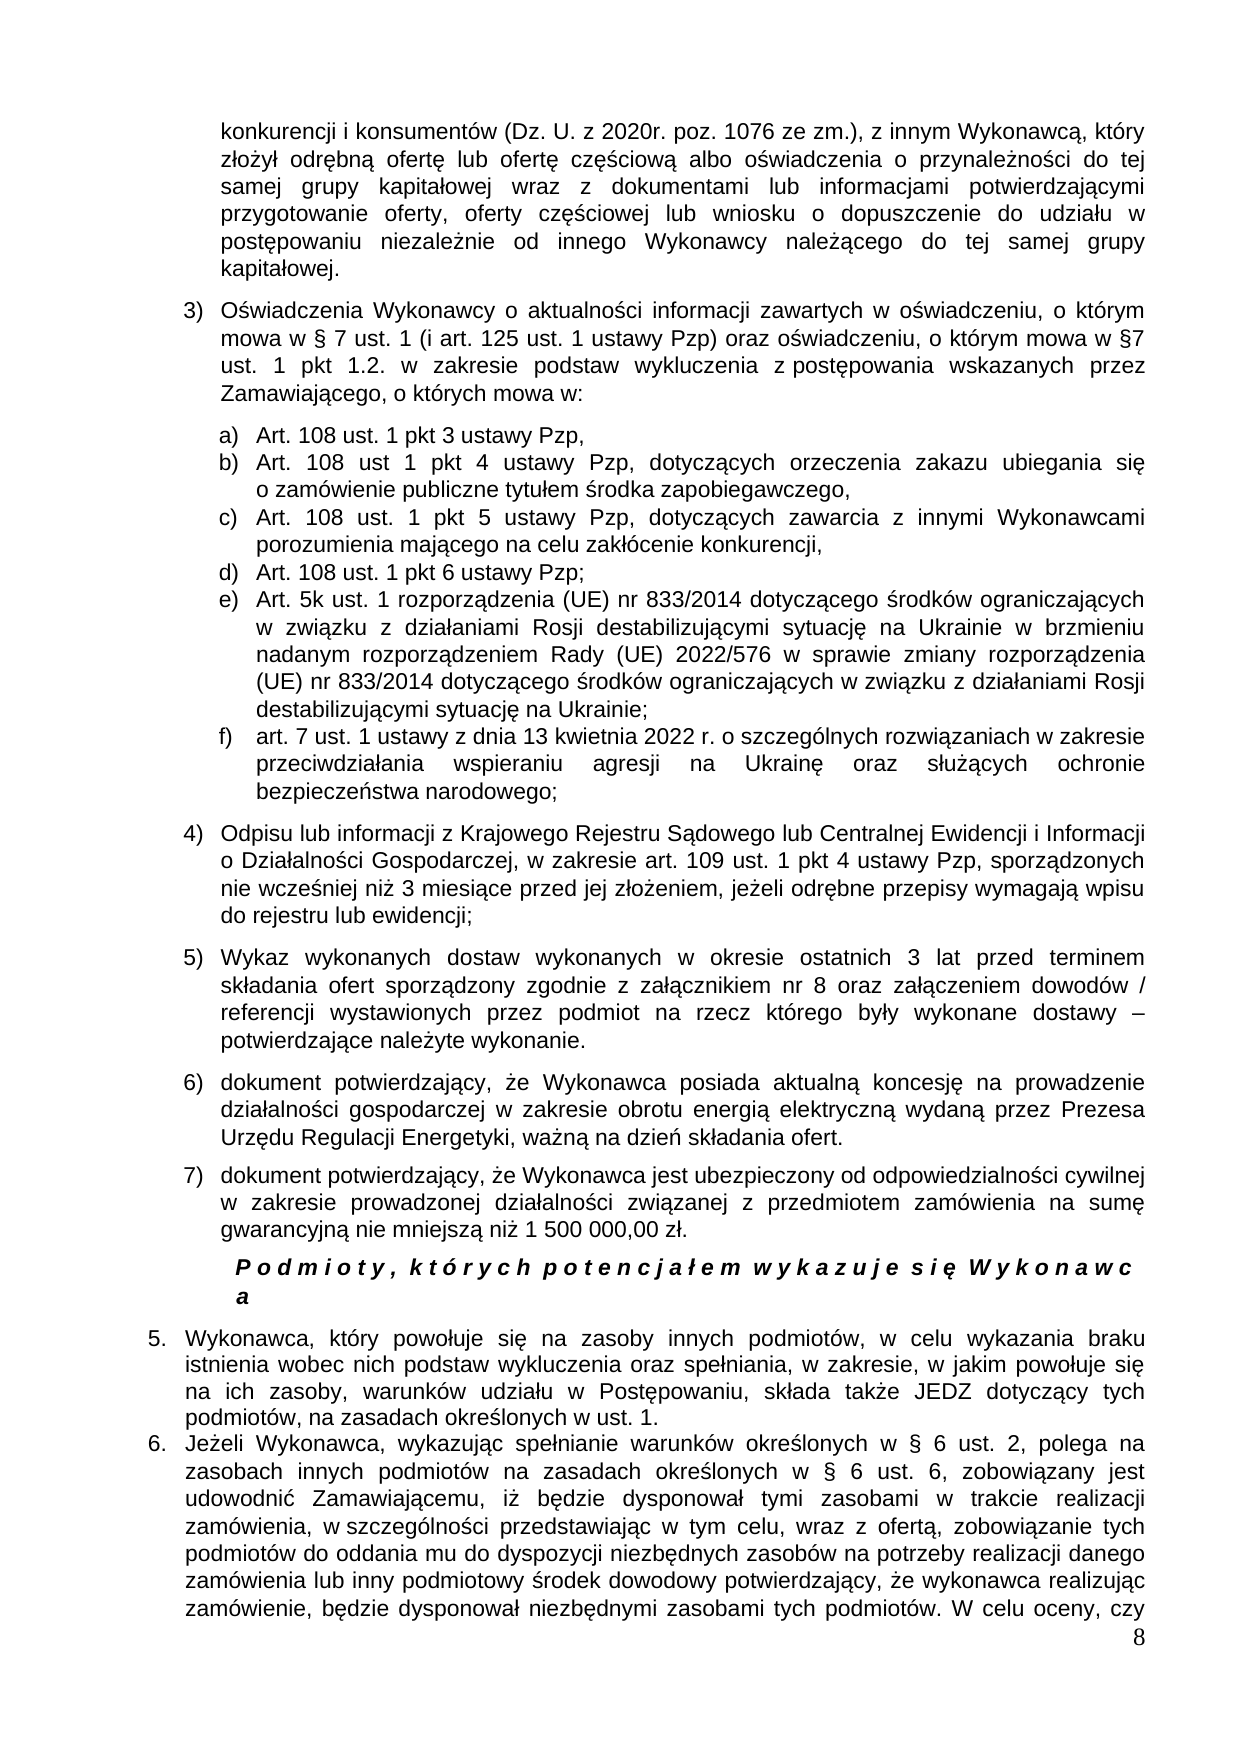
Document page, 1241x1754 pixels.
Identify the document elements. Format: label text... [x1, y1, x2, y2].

list Wykonawca, który powołuje się na zasoby innych podmiotów, w celu wykazania braku istnienia wobec nich podstaw wykluczenia oraz spełniania, w zakresie, w jakim powołuje się na ich zasoby, warunków udziału w Postępowaniu, składa także JEDZ dotyczący tych podmiotów, na zasadach określonych w ust. 1. [148, 1325, 1146, 1430]
list Odpisu lub informacji z Krajowego Rejestru Sądowego lub Centralnej Ewidencji i Informacji o Działalności Gospodarczej, w zakresie art. 109 ust. 1 pkt 4 ustawy Pzp, sporządzonych nie wcześniej niż 3 miesiące przed jej złożeniem, jeżeli odrębne przepisy wymagają wpisu do rejestru lub ewidencji; [183, 820, 1146, 928]
list Art. 5k ust. 1 rozporządzenia (UE) nr 833/2014 dotyczącego środków ograniczających w związku z działaniami Rosji destabilizującymi sytuację na Ukrainie w brzmieniu nadanym rozporządzeniem Rady (UE) 2022/576 w sprawie zmiany rozporządzenia (UE) nr 833/2014 dotyczącego środków ograniczających w związku z działaniami Rosji destabilizującymi sytuację na Ukrainie; [218, 586, 1146, 722]
list dokument potwierdzający, że Wykonawca jest ubezpieczony od odpowiedzialności cywilnej w zakresie prowadzonej działalności związanej z przedmiotem zamówienia na sumę gwarancyjną nie mniejszą niż 1 500 000,00 zł. [183, 1162, 1146, 1243]
text P o d m i o t y , k t ó r y c h p o t e n c j a ł e m w y k a z u j e s i ę W y k o n a w c a [235, 1254, 1152, 1309]
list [148, 1430, 1146, 1621]
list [183, 118, 1146, 281]
list Wykaz wykonanych dostaw wykonanych w okresie ostatnich 3 lat przed terminem składania ofert sporządzony zgodnie z załącznikiem nr 8 oraz załączeniem dowodów / referencji wystawionych przez podmiot na rzecz którego były wykonane dostawy – potwierdzające należyte wykonanie. [183, 944, 1146, 1053]
list Art. 108 ust 1 pkt 4 ustawy Pzp, dotyczących orzeczenia zakazu ubiegania się o zamówienie publiczne tytułem środka zapobiegawczego, [218, 449, 1146, 503]
list Art. 108 ust. 1 pkt 6 ustawy Pzp; [218, 559, 1146, 585]
list Oświadczenia Wykonawcy o aktualności informacji zawartych w oświadczeniu, o którym mowa w § 7 ust. 1 (i art. 125 ust. 1 ustawy Pzp) oraz oświadczeniu, o którym mowa w §7 ust. 1 pkt 1.2. w zakresie podstaw wykluczenia z postępowania wskazanych przez Zamawiającego, o których mowa w: [183, 297, 1146, 406]
list Art. 108 ust. 1 pkt 3 ustawy Pzp, [218, 422, 1146, 448]
list art. 7 ust. 1 ustawy z dnia 13 kwietnia 2022 r. o szczególnych rozwiązaniach w zakresie przeciwdziałania wspieraniu agresji na Ukrainę oraz służących ochronie bezpieczeństwa narodowego; [218, 723, 1146, 804]
list Art. 108 ust. 1 pkt 5 ustawy Pzp, dotyczących zawarcia z innymi Wykonawcami porozumienia mającego na celu zakłócenie konkurencji, [218, 504, 1146, 558]
list dokument potwierdzający, że Wykonawca posiada aktualną koncesję na prowadzenie działalności gospodarczej w zakresie obrotu energią elektryczną wydaną przez Prezesa Urzędu Regulacji Energetyki, ważną na dzień składania ofert. [183, 1069, 1146, 1150]
